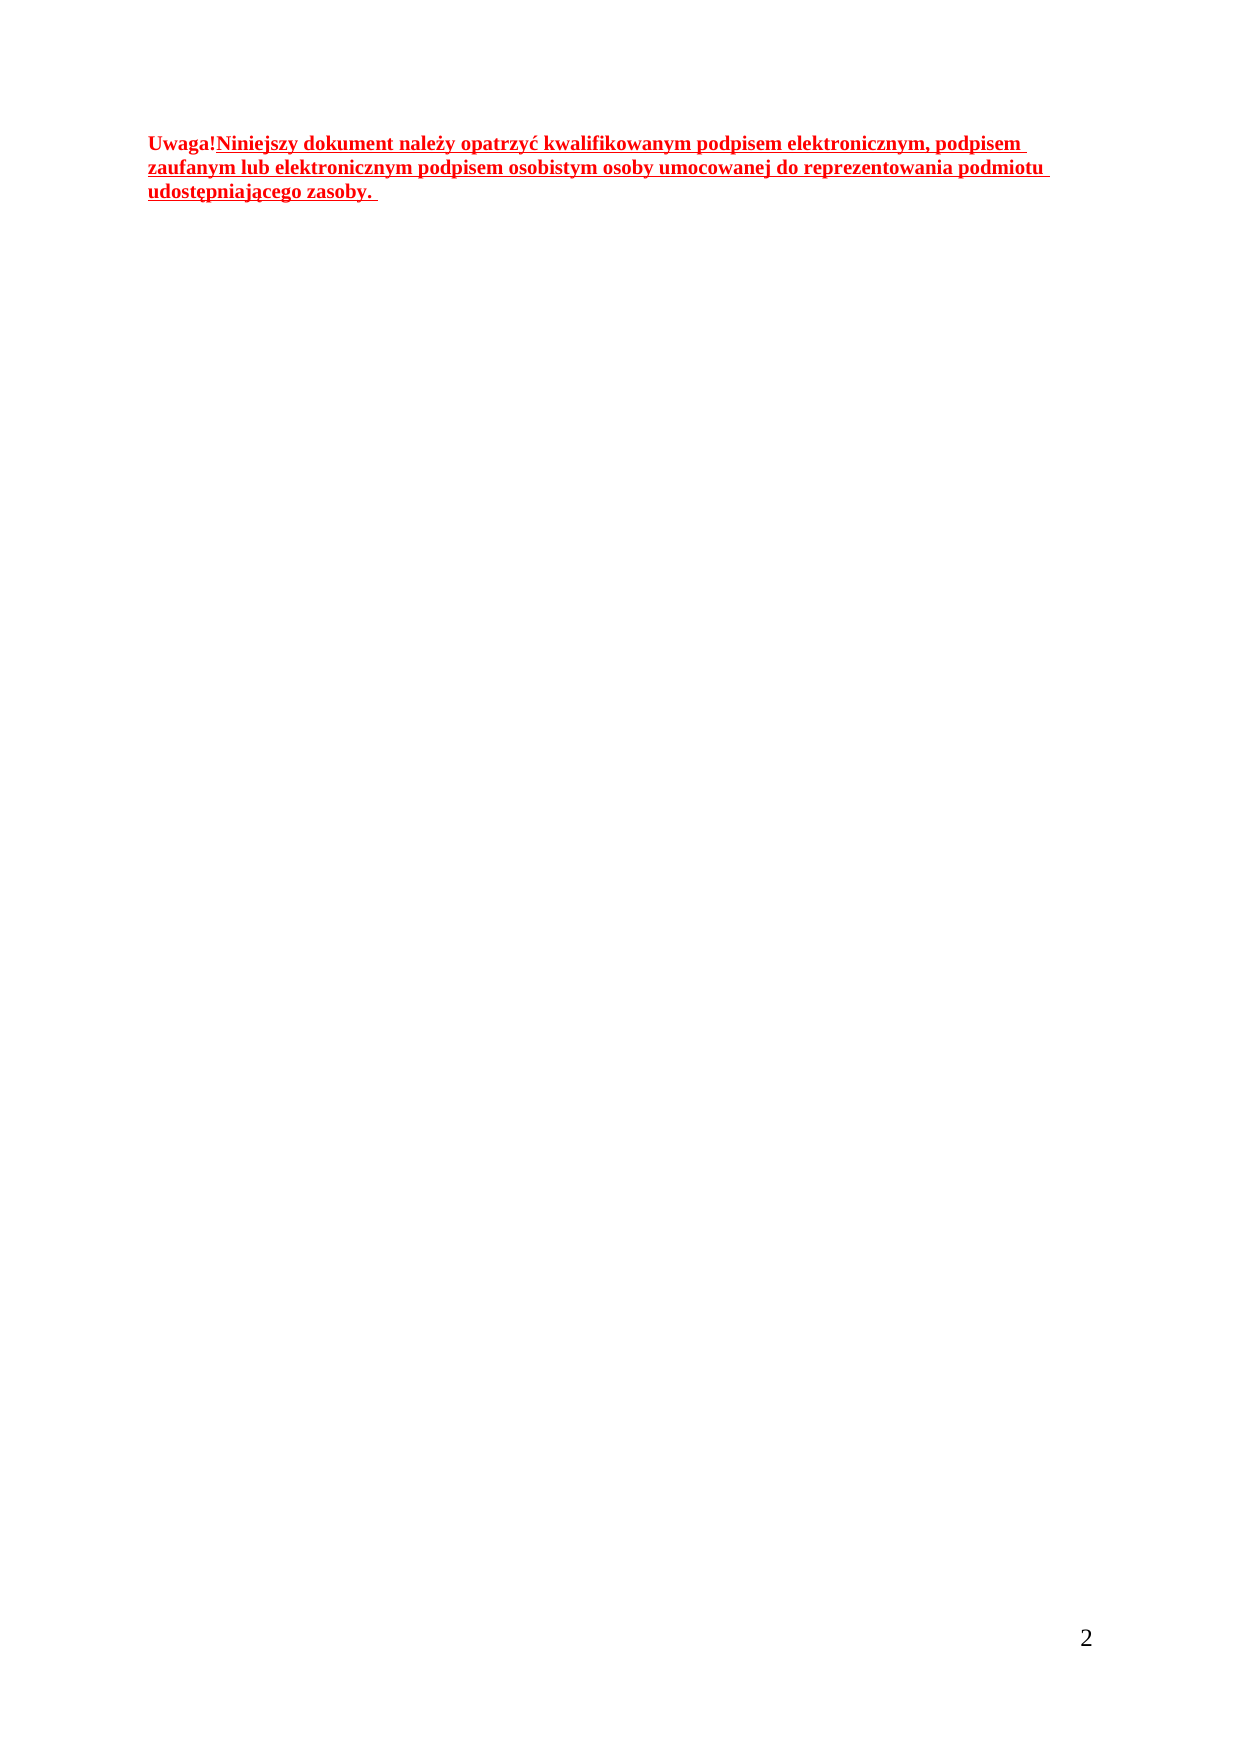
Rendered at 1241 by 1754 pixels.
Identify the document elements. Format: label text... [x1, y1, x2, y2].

text Uwaga!Niniejszy dokument należy opatrzyć kwalifikowanym podpisem elektronicznym, podpisem zaufanym lub elektronicznym podpisem osobistym osoby umocowanej do reprezentowania podmiotu udostępniającego zasoby. [148, 131, 1093, 203]
